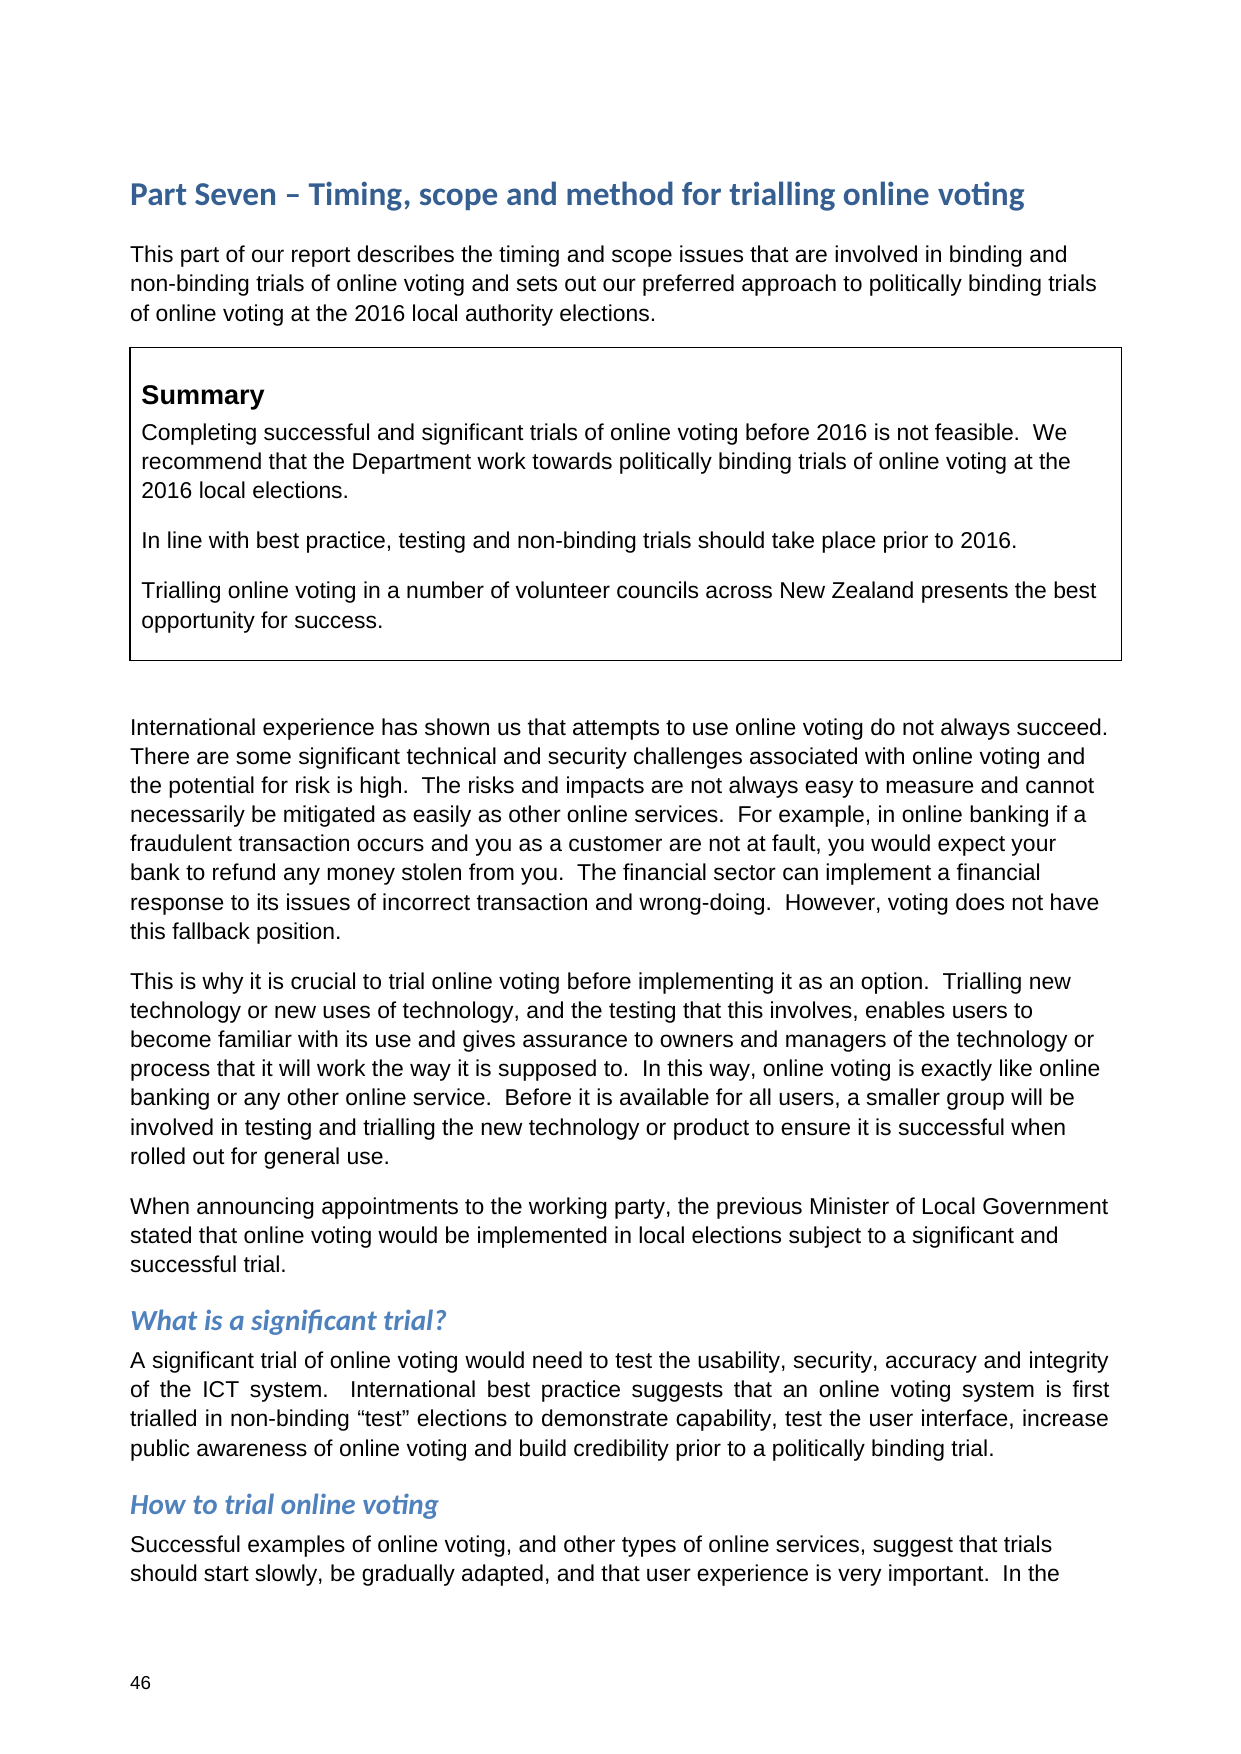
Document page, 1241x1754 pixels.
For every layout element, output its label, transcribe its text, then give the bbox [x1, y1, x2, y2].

table_header Summary Completing successful and significant trials of online voting before 2016 is not feasible. We recommend that the Department work towards politically binding trials of online voting at the 2016 local elections. In line with best practice, testing and non-binding trials should take place prior to 2016. Trialling online voting in a number of volunteer councils across presents the best opportunity for success. [131, 348, 1121, 660]
text When announcing appointments to the working party, the previous Minister of Local Government stated that online voting would be implemented in local elections subject to a significant and successful trial. [130, 1190, 1110, 1277]
subtitle How to trial online voting [130, 1486, 1110, 1522]
text This part of our report describes the timing and scope issues that are involved in binding and non-binding trials of online voting and sets out our preferred approach to politically binding trials of online voting at the 2016 local authority elections. [130, 238, 1110, 326]
text This is why it is crucial to trial online voting before implementing it as an option. Trialling new technology or new uses of technology, and the testing that this involves, enables users to become familiar with its use and gives assurance to owners and managers of the technology or process that it will work the way it is supposed to. In this way, online voting is exactly like online banking or any other online service. Before it is available for all users, a smaller group will be involved in testing and trialling the new technology or product to ensure it is successful when rolled out for general use. [130, 965, 1110, 1169]
text International experience has shown us that attempts to use online voting do not always succeed. There are some significant technical and security challenges associated with online voting and the potential for risk is high. The risks and impacts are not always easy to measure and cannot necessarily be mitigated as easily as other online services. For example, in online banking if a fraudulent transaction occurs and you as a customer are not at fault, you would expect your bank to refund any money stolen from you. The financial sector can implement a financial response to its issues of incorrect transaction and wrong-doing. However, voting does not have this fallback position. [130, 711, 1110, 944]
subtitle Part Seven – Timing, scope and method for trialling online voting [130, 173, 1110, 213]
text A significant trial of online voting would need to test the usability, security, accuracy and integrity of the ICT system. International best practice suggests that an online voting system is first trialled in non-binding “test” elections to demonstrate capability, test the user interface, increase public awareness of online voting and build credibility prior to a politically binding trial. [130, 1344, 1110, 1461]
subtitle What is a significant trial? [130, 1302, 1110, 1338]
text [130, 1528, 1110, 1586]
